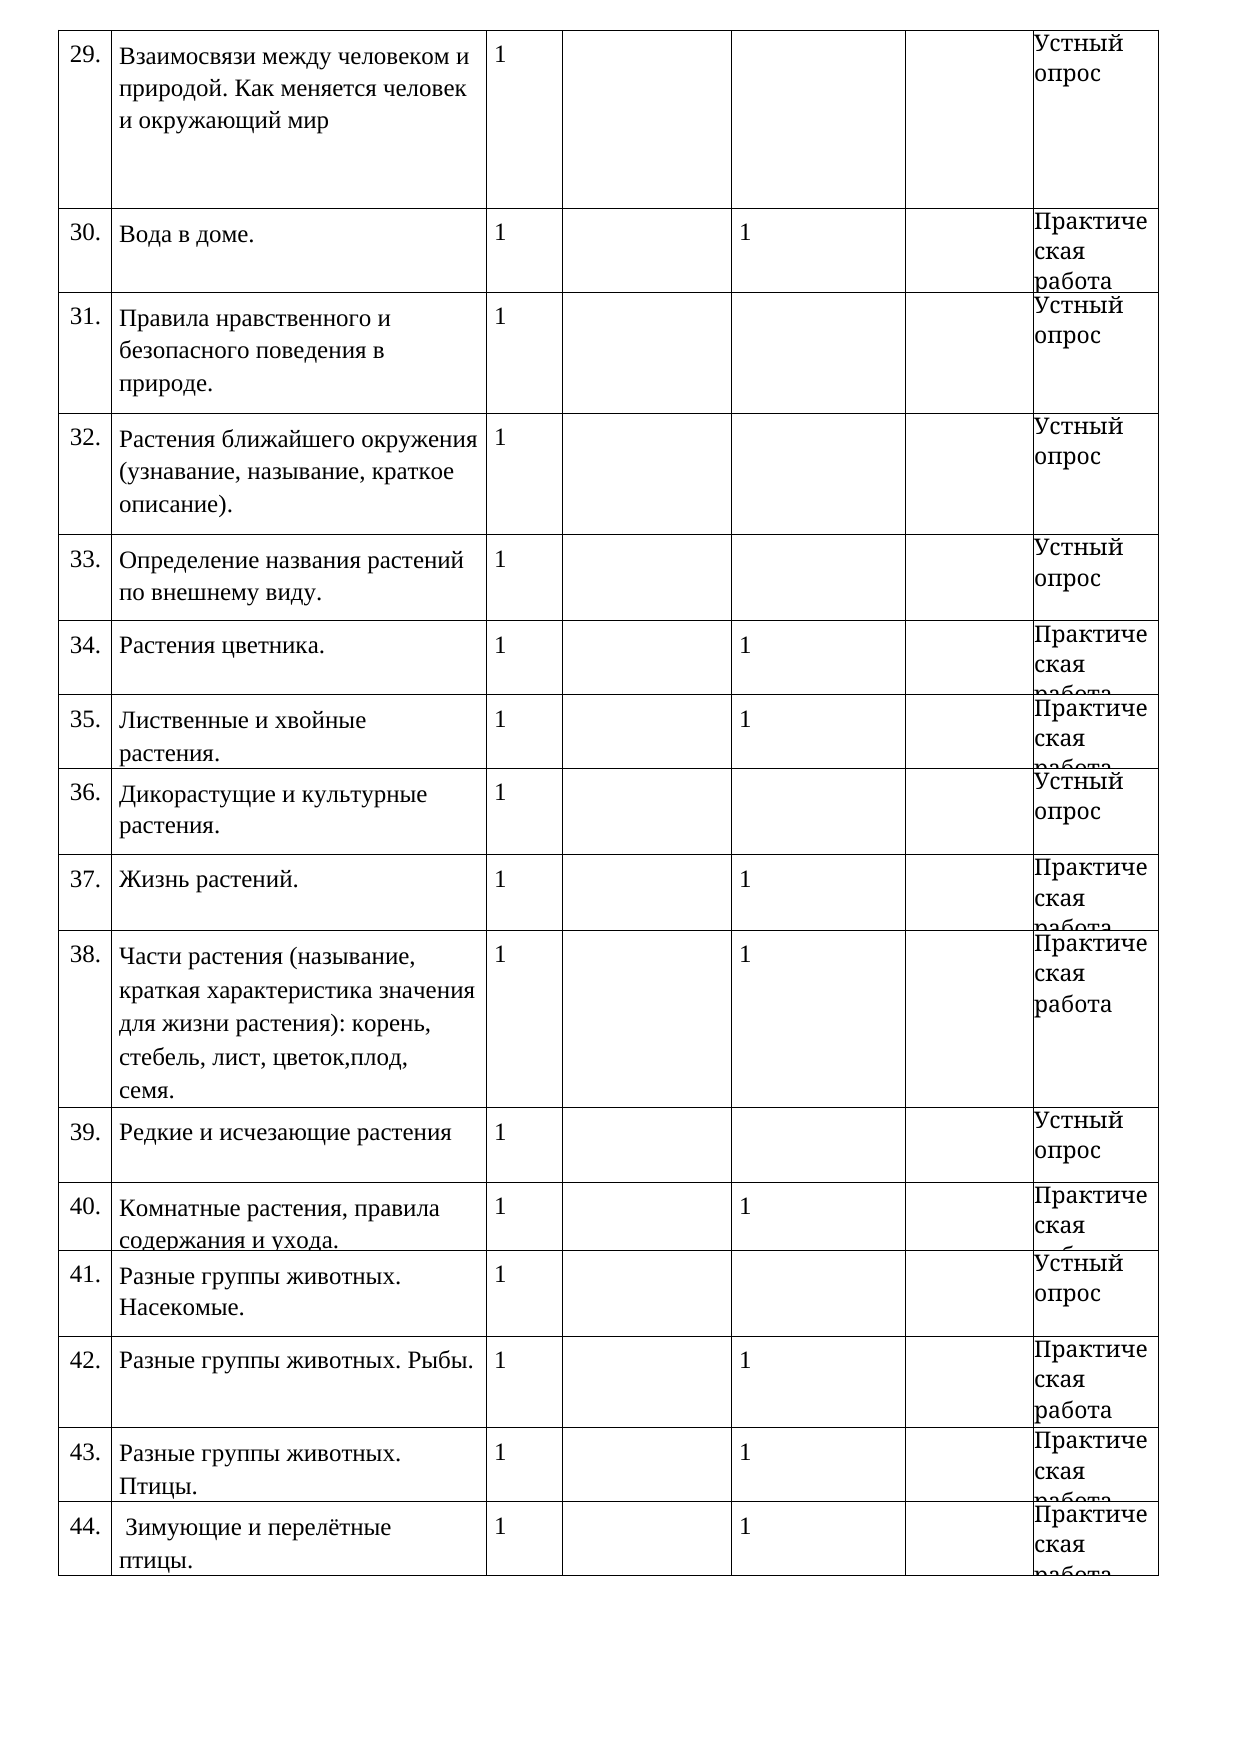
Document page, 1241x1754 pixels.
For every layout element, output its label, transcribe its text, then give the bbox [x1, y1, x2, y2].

table_cell [906, 769, 1033, 854]
table_cell [732, 1108, 905, 1182]
table_cell 1 [487, 1108, 562, 1182]
table_cell [906, 1183, 1033, 1250]
table_cell Устный опрос [1034, 1251, 1158, 1336]
table_cell 1 [487, 209, 562, 292]
table_cell 1 [732, 1428, 905, 1501]
table_cell [563, 209, 731, 292]
table_cell Практическая работа [1034, 1428, 1158, 1501]
table_cell Растения ближайшего окружения (узнавание, называние, краткое описание). [112, 414, 486, 534]
table_cell 1 [487, 621, 562, 694]
table_cell [732, 31, 905, 207]
table_cell [563, 695, 731, 768]
table_cell 1 [732, 931, 905, 1107]
table_cell 42. [59, 1337, 111, 1427]
table_cell 1 [487, 535, 562, 620]
table_cell Лиственные и хвойные растения. [112, 695, 486, 768]
table_cell [906, 621, 1033, 694]
table_cell [906, 855, 1033, 930]
table_cell Устный опрос [1034, 769, 1158, 854]
table_cell Дикорастущие и культурные растения. [112, 769, 486, 854]
table_cell [906, 31, 1033, 207]
table_cell [563, 535, 731, 620]
table_cell 37. [59, 855, 111, 930]
table_cell Жизнь растений. [112, 855, 486, 930]
table_cell [563, 1428, 731, 1501]
table_cell [732, 535, 905, 620]
table_cell [732, 414, 905, 534]
table_cell 1 [487, 1502, 562, 1575]
table_cell Практическая работа [1034, 209, 1158, 292]
table_cell Редкие и исчезающие растения [112, 1108, 486, 1182]
table_cell 1 [487, 931, 562, 1107]
table_cell [563, 414, 731, 534]
table_cell [906, 535, 1033, 620]
table_cell [563, 1108, 731, 1182]
table_cell Практическая работа [1034, 621, 1158, 694]
table_cell [906, 1428, 1033, 1501]
table_cell 1 [487, 1183, 562, 1250]
table_cell Вода в доме. [112, 209, 486, 292]
table_cell 1 [487, 1337, 562, 1427]
table_cell 1 [487, 1428, 562, 1501]
table_cell [906, 293, 1033, 413]
table_cell Части растения (называние, краткая характеристика значения для жизни растения): корень, стебель, лист, цветок,плод, семя. [112, 931, 486, 1107]
table_cell 1 [732, 621, 905, 694]
table_cell 1 [732, 1183, 905, 1250]
table_cell 1 [732, 855, 905, 930]
table_cell 1 [732, 695, 905, 768]
table_cell Растения цветника. [112, 621, 486, 694]
table_cell Практическая работа [1034, 855, 1158, 930]
table_cell Определение названия растений по внешнему виду. [112, 535, 486, 620]
table_cell [563, 1183, 731, 1250]
table_cell Устный опрос [1034, 31, 1158, 207]
table_cell Устный опрос [1034, 293, 1158, 413]
table_cell [563, 31, 731, 207]
table_cell Практическая работа [1034, 695, 1158, 768]
table_cell 32. [59, 414, 111, 534]
table_cell Устный опрос [1034, 535, 1158, 620]
table_cell 31. [59, 293, 111, 413]
table_cell 1 [487, 695, 562, 768]
table_cell 1 [732, 1502, 905, 1575]
table_cell [906, 931, 1033, 1107]
table_cell [906, 1337, 1033, 1427]
table_cell 36. [59, 769, 111, 854]
table_cell [563, 1502, 731, 1575]
table_cell [563, 855, 731, 930]
table_cell [563, 769, 731, 854]
table_cell 1 [487, 1251, 562, 1336]
table_cell 1 [732, 209, 905, 292]
table_cell Устный опрос [1034, 414, 1158, 534]
table_cell 33. [59, 535, 111, 620]
table_cell [563, 1337, 731, 1427]
table_cell [732, 293, 905, 413]
table_cell 39. [59, 1108, 111, 1182]
table_cell 29. [59, 31, 111, 207]
table_cell Практическая работа [1034, 1502, 1158, 1575]
table_cell Устный опрос [1034, 1108, 1158, 1182]
table_cell 41. [59, 1251, 111, 1336]
table_cell [563, 293, 731, 413]
table_cell 1 [487, 31, 562, 207]
table_cell 44. [59, 1502, 111, 1575]
table_cell [906, 695, 1033, 768]
table_cell [563, 621, 731, 694]
table_cell Комнатные растения, правила содержания и ухода. [112, 1183, 486, 1250]
table_cell Практическая работа [1034, 931, 1158, 1107]
table_cell 35. [59, 695, 111, 768]
table_cell Взаимосвязи между человеком и природой. Как меняется человек и окружающий мир [112, 31, 486, 207]
table_cell 34. [59, 621, 111, 694]
table_cell Зимующие и перелётные птицы. [112, 1502, 486, 1575]
table_cell 1 [487, 769, 562, 854]
table_cell 40. [59, 1183, 111, 1250]
table_cell Разные группы животных. Рыбы. [112, 1337, 486, 1427]
table_cell Разные группы животных. Птицы. [112, 1428, 486, 1501]
table_cell [732, 1251, 905, 1336]
table_cell Практическая работа [1034, 1337, 1158, 1427]
table_cell [906, 1502, 1033, 1575]
table_cell 43. [59, 1428, 111, 1501]
table_cell 38. [59, 931, 111, 1107]
table_cell 1 [487, 293, 562, 413]
table_cell 1 [487, 855, 562, 930]
table_cell 1 [732, 1337, 905, 1427]
table_cell 1 [487, 414, 562, 534]
table_cell [563, 931, 731, 1107]
table_cell Разные группы животных. Насекомые. [112, 1251, 486, 1336]
table_cell Практическая работа [1034, 1183, 1158, 1250]
table_cell [732, 769, 905, 854]
table_cell [906, 209, 1033, 292]
table_cell 30. [59, 209, 111, 292]
table_cell [906, 1251, 1033, 1336]
table_cell [906, 414, 1033, 534]
table_cell [563, 1251, 731, 1336]
table_cell Правила нравственного и безопасного поведения в природе. [112, 293, 486, 413]
table_cell [906, 1108, 1033, 1182]
